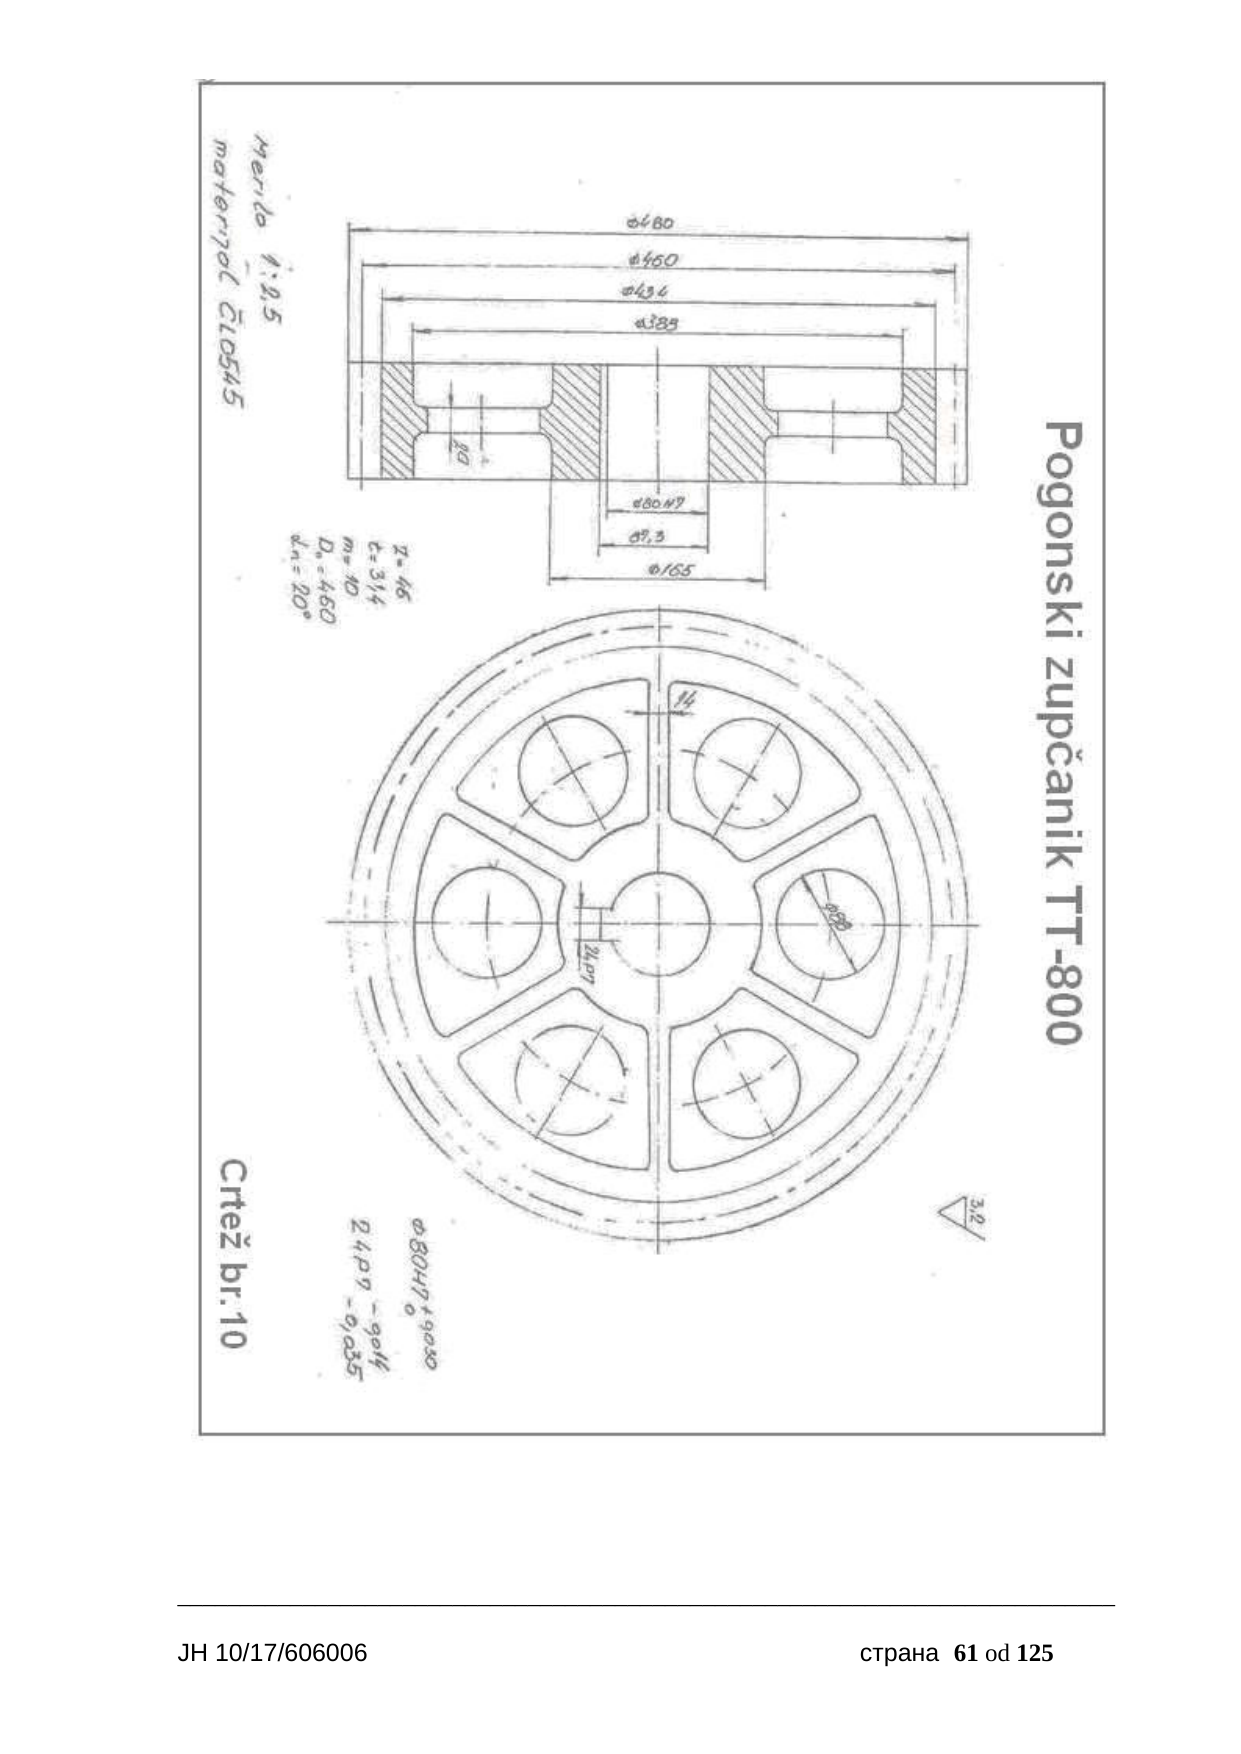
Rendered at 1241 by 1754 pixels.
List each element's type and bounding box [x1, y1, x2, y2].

picture [191, 79, 1109, 1444]
